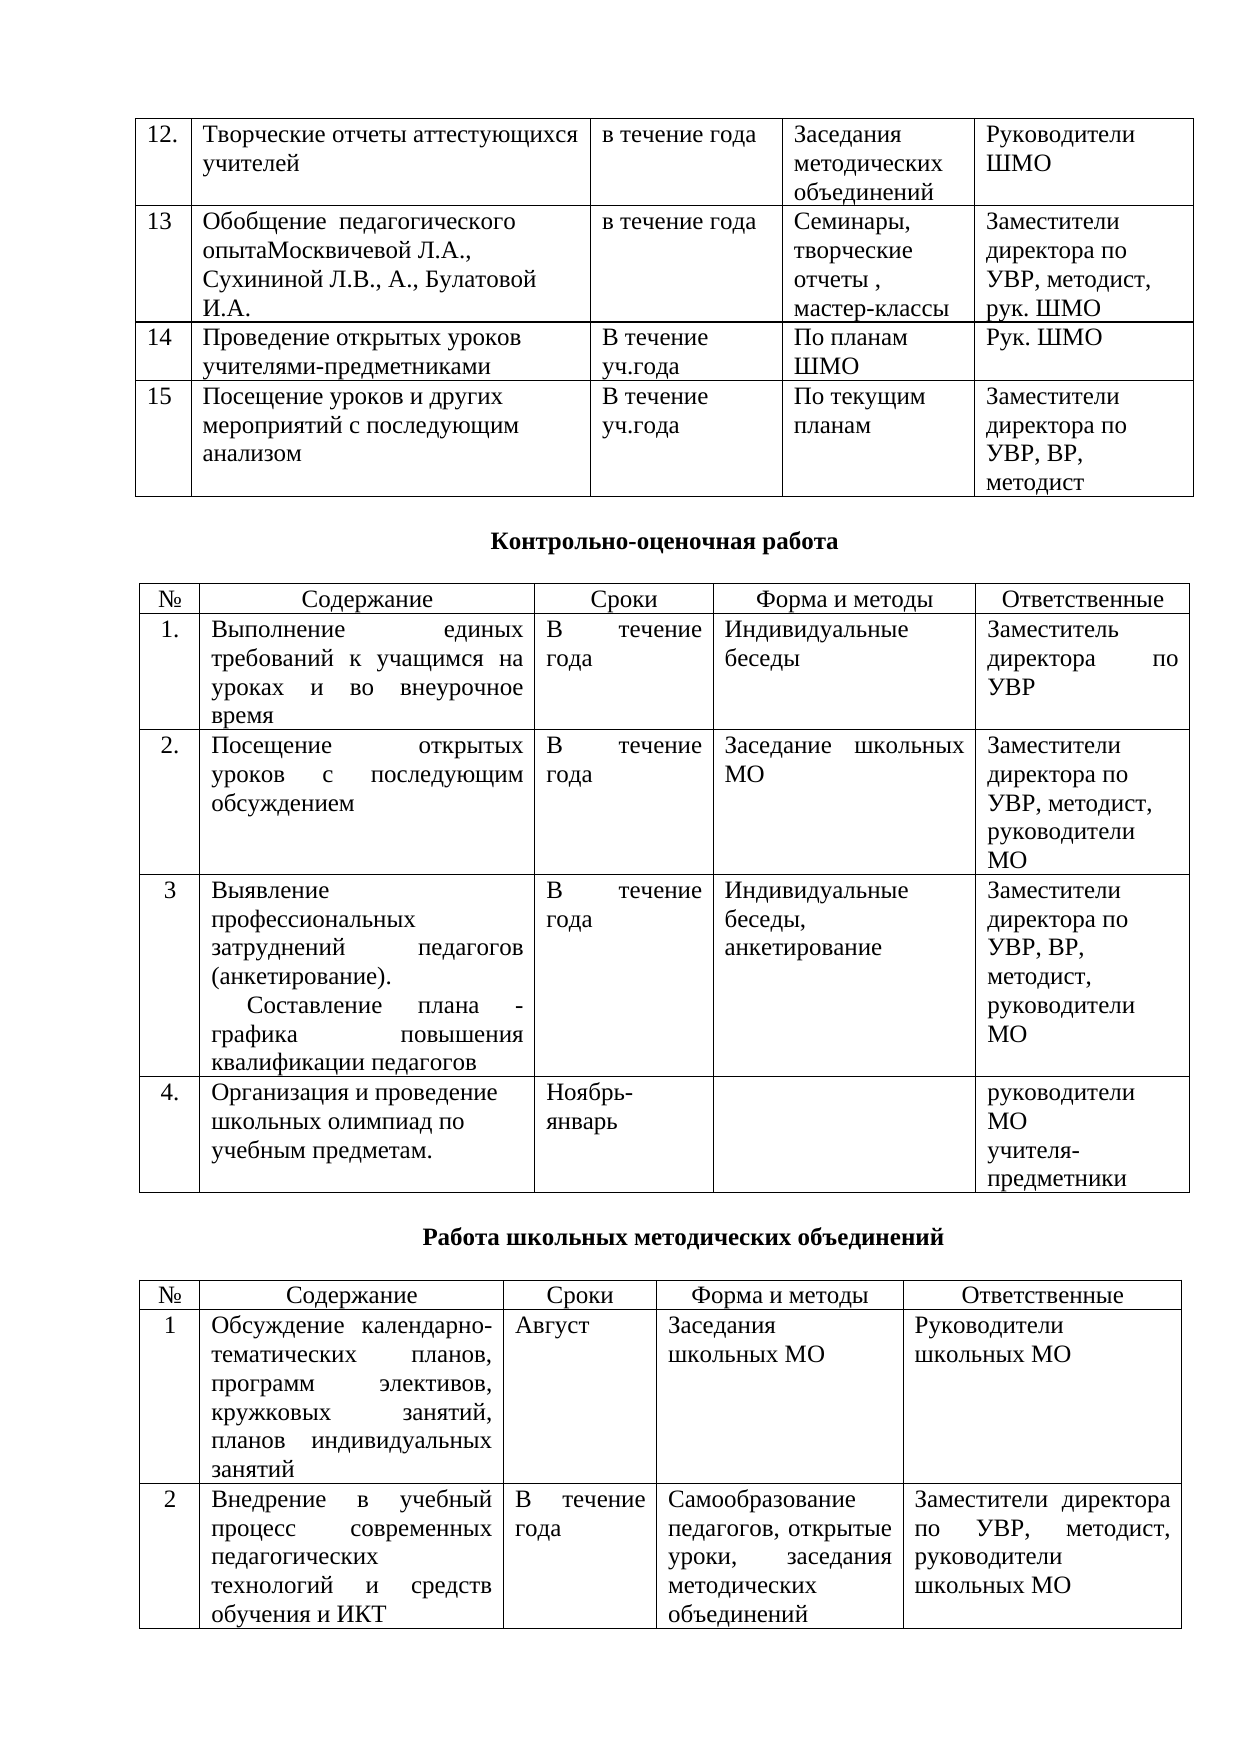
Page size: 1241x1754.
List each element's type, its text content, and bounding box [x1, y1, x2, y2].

table_cell [714, 1077, 975, 1192]
table_cell Индивидуальные беседы, анкетирование [714, 875, 975, 1076]
table_cell Руководители ШМО [975, 119, 1193, 205]
table_cell 1. [140, 614, 199, 729]
table_header Сроки [504, 1281, 656, 1309]
table_cell Заместитель директора по УВР [976, 614, 1189, 729]
table_cell Обобщение педагогического опытаМосквичевой Л.А., Сухининой Л.В., А., Булатовой И.А. [192, 206, 590, 321]
table_cell Август [504, 1310, 656, 1483]
table_cell Заседания школьных МО [657, 1310, 903, 1483]
table_cell Посещение открытых уроков с последующим обсуждением [200, 730, 534, 874]
table_header № [140, 584, 199, 613]
table_cell Внедрение в учебный процесс современных педагогических технологий и средств обучения и ИКТ [200, 1484, 503, 1628]
table_header № [140, 1281, 199, 1309]
table_header Ответственные [976, 584, 1189, 613]
table_header Форма и методы [714, 584, 975, 613]
table_cell В течение года [535, 614, 713, 729]
table_cell Заместители директора по УВР, методист, руководители МО [976, 730, 1189, 874]
table_cell в течение года [591, 206, 782, 321]
table_cell 2 [140, 1484, 199, 1628]
table_cell 4. [140, 1077, 199, 1192]
table_cell Посещение уроков и других мероприятий с последующим анализом [192, 381, 590, 496]
table_cell В течение уч.года [591, 323, 782, 380]
table_cell 2. [140, 730, 199, 874]
table_cell Проведение открытых уроков учителями-предметниками [192, 323, 590, 380]
table_cell 3 [140, 875, 199, 1076]
table_cell Заседания методических объединений [783, 119, 974, 205]
table_cell 1 [140, 1310, 199, 1483]
table_cell 13 [136, 206, 191, 321]
table_cell Выполнение единых требований к учащимся на уроках и во внеурочное время [200, 614, 534, 729]
table_cell Заседание школьных МО [714, 730, 975, 874]
table_cell Самообразование педагогов, открытые уроки, заседания методических объединений [657, 1484, 903, 1628]
table_cell Рук. ШМО [975, 323, 1193, 380]
table_cell Выявление профессиональных затруднений педагогов (анкетирование). Составление плана - графика повышения квалификации педагогов [200, 875, 534, 1076]
table_cell в течение года [591, 119, 782, 205]
table_cell По планам ШМО [783, 323, 974, 380]
table_header Форма и методы [657, 1281, 903, 1309]
table_cell [136, 119, 191, 205]
table_cell Заместители директора по УВР, ВР, методист, руководители МО [976, 875, 1189, 1076]
text Работа школьных методических объединений [215, 1222, 1152, 1251]
table_cell В течение года [535, 730, 713, 874]
table_cell Заместители директора по УВР, методист, рук. ШМО [975, 206, 1193, 321]
table_cell В течение года [504, 1484, 656, 1628]
table_cell Индивидуальные беседы [714, 614, 975, 729]
table_cell В течение уч.года [591, 381, 782, 496]
table_cell Семинары, творческие отчеты , мастер-классы [783, 206, 974, 321]
table_header Содержание [200, 1281, 503, 1309]
table_cell Руководители школьных МО [904, 1310, 1181, 1483]
table_cell Творческие отчеты аттестующихся учителей [192, 119, 590, 205]
table_header Ответственные [904, 1281, 1181, 1309]
table_cell Организация и проведение школьных олимпиад по учебным предметам. [200, 1077, 534, 1192]
table_cell 15 [136, 381, 191, 496]
table_cell руководители МО учителя- предметники [976, 1077, 1189, 1192]
text Контрольно-оценочная работа [177, 526, 1152, 554]
table_header Сроки [535, 584, 713, 613]
table_cell Заместители директора по УВР, ВР, методист [975, 381, 1193, 496]
table_cell Ноябрь-январь [535, 1077, 713, 1192]
table_cell По текущим планам [783, 381, 974, 496]
table_header Содержание [200, 584, 534, 613]
table_cell 14 [136, 323, 191, 380]
table_cell Заместители директора по УВР, методист, руководители школьных МО [904, 1484, 1181, 1628]
table_cell Обсуждение календарно-тематических планов, программ элективов, кружковых занятий, планов индивидуальных занятий [200, 1310, 503, 1483]
table_cell В течение года [535, 875, 713, 1076]
